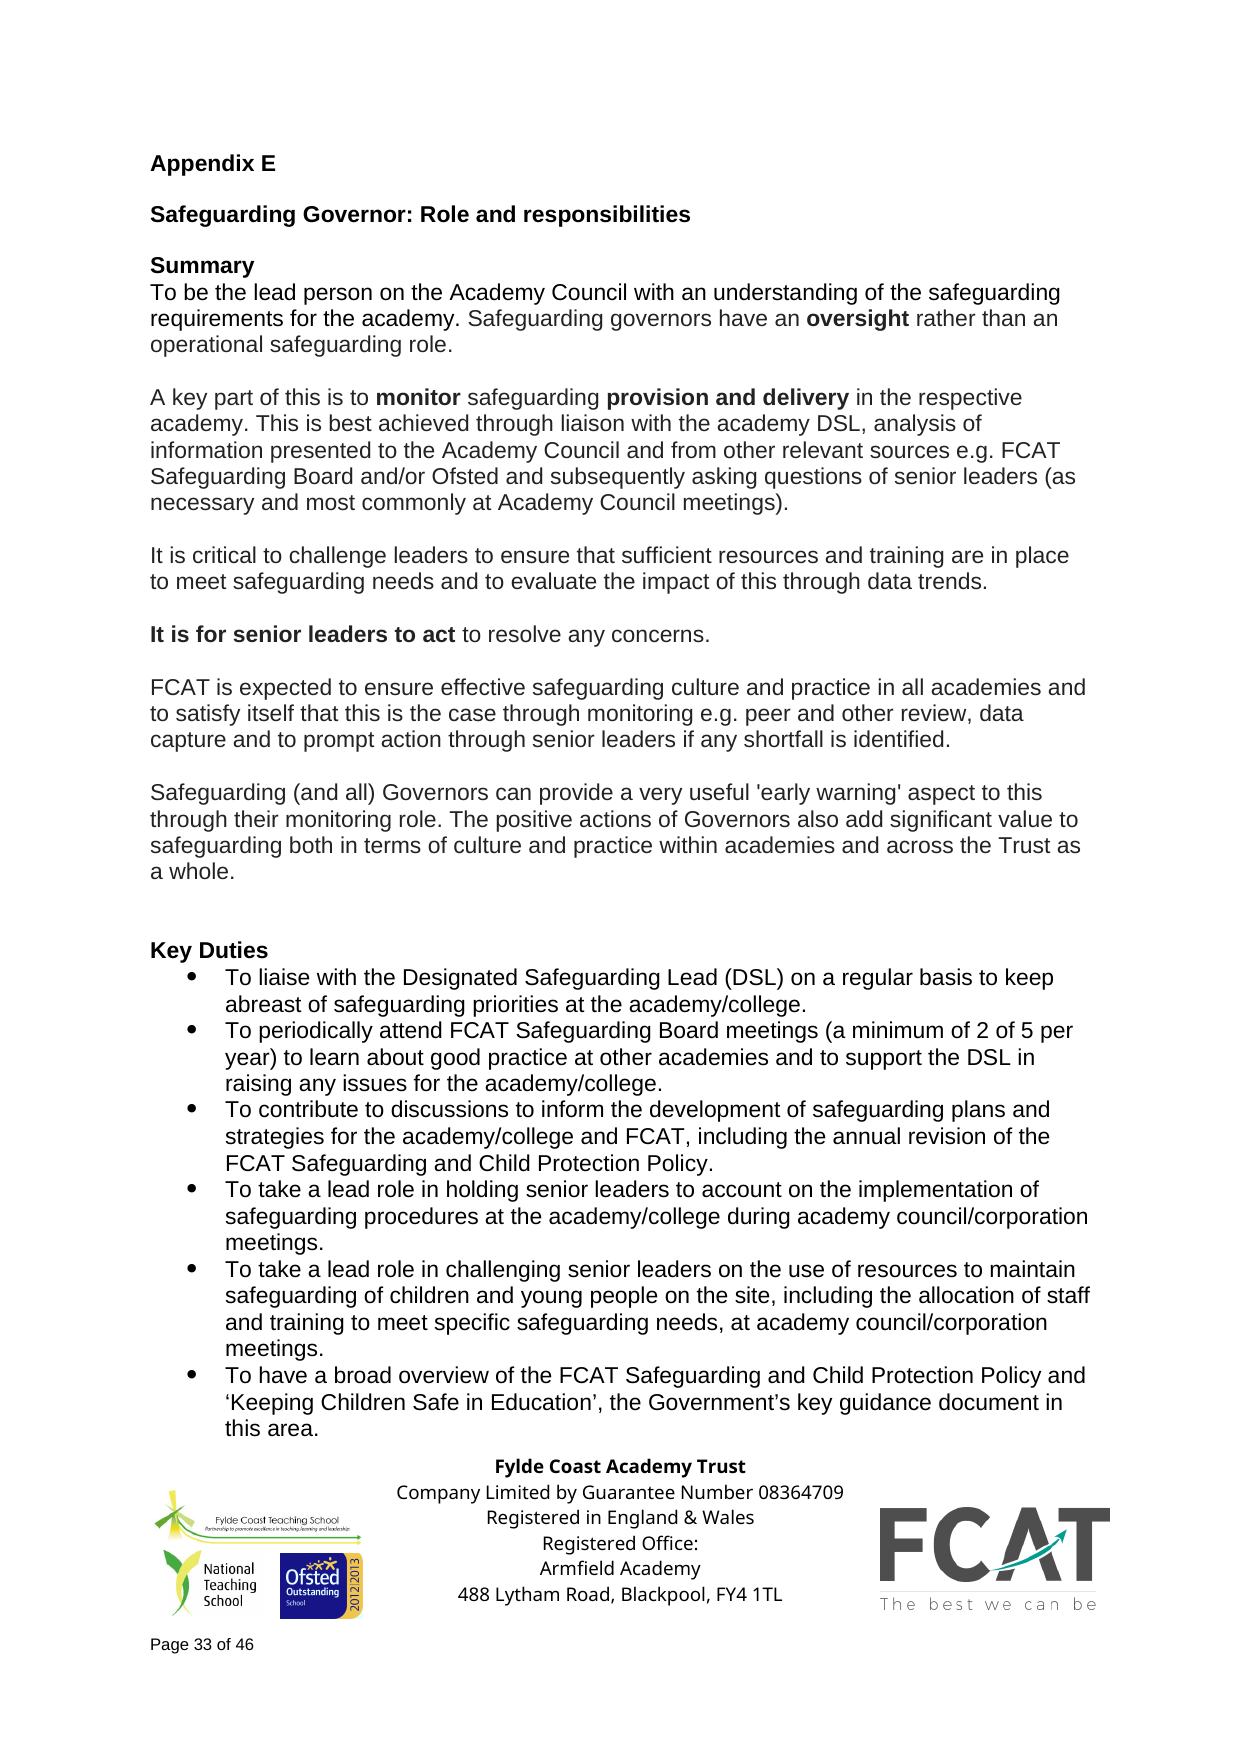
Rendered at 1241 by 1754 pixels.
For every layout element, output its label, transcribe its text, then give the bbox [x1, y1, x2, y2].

list To contribute to discussions to inform the development of safeguarding plans and strategies for the academy/college and FCAT, including the annual revision of the FCAT Safeguarding and Child Protection Policy. [187, 1096, 1090, 1176]
text Summary [150, 252, 1090, 278]
list To have a broad overview of the FCAT Safeguarding and Child Protection Policy and ‘Keeping Children Safe in Education’, the Government’s key guidance document in this area. [187, 1362, 1090, 1441]
list To periodically attend FCAT Safeguarding Board meetings (a minimum of 2 of 5 per year) to learn about good practice at other academies and to support the DSL in raising any issues for the academy/college. [187, 1017, 1090, 1096]
text It is critical to challenge leaders to ensure that sufficient resources and training are in place to meet safeguarding needs and to evaluate the impact of this through data trends. [150, 542, 1090, 595]
list To liaise with the Designated Safeguarding Lead (DSL) on a regular basis to keep abreast of safeguarding priorities at the academy/college. [187, 964, 1090, 1017]
picture [838, 1496, 1147, 1621]
text A key part of this is to monitor safeguarding provision and delivery in the respective academy. This is best achieved through liaison with the academy DSL, analysis of information presented to the Academy Council and from other relevant sources e.g. FCAT Safeguarding Board and/or Ofsted and subsequently asking questions of senior leaders (as necessary and most commonly at Academy Council meetings). [150, 384, 1090, 516]
text To be the lead person on the Academy Council with an understanding of the safeguarding requirements for the academy. Safeguarding governors have an oversight rather than an operational safeguarding role. [150, 278, 1090, 357]
text It is for senior leaders to act to resolve any concerns. [150, 621, 1090, 647]
text Key Duties [150, 937, 1090, 964]
picture [150, 1483, 364, 1619]
text FCAT is expected to ensure effective safeguarding culture and practice in all academies and to satisfy itself that this is the case through monitoring e.g. peer and other review, data capture and to prompt action through senior leaders if any shortfall is identified. [150, 674, 1090, 753]
text Safeguarding Governor: Role and responsibilities [150, 201, 1090, 227]
list To take a lead role in holding senior leaders to account on the implementation of safeguarding procedures at the academy/college during academy council/corporation meetings. [187, 1176, 1090, 1256]
text Appendix E [150, 150, 1090, 176]
list To take a lead role in challenging senior leaders on the use of resources to maintain safeguarding of children and young people on the site, including the allocation of staff and training to meet specific safeguarding needs, at academy council/corporation meetings. [187, 1256, 1090, 1362]
text Safeguarding (and all) Governors can provide a very useful 'early warning' aspect to this through their monitoring role. The positive actions of Governors also add significant value to safeguarding both in terms of culture and practice within academies and across the Trust as a whole. [150, 779, 1090, 884]
